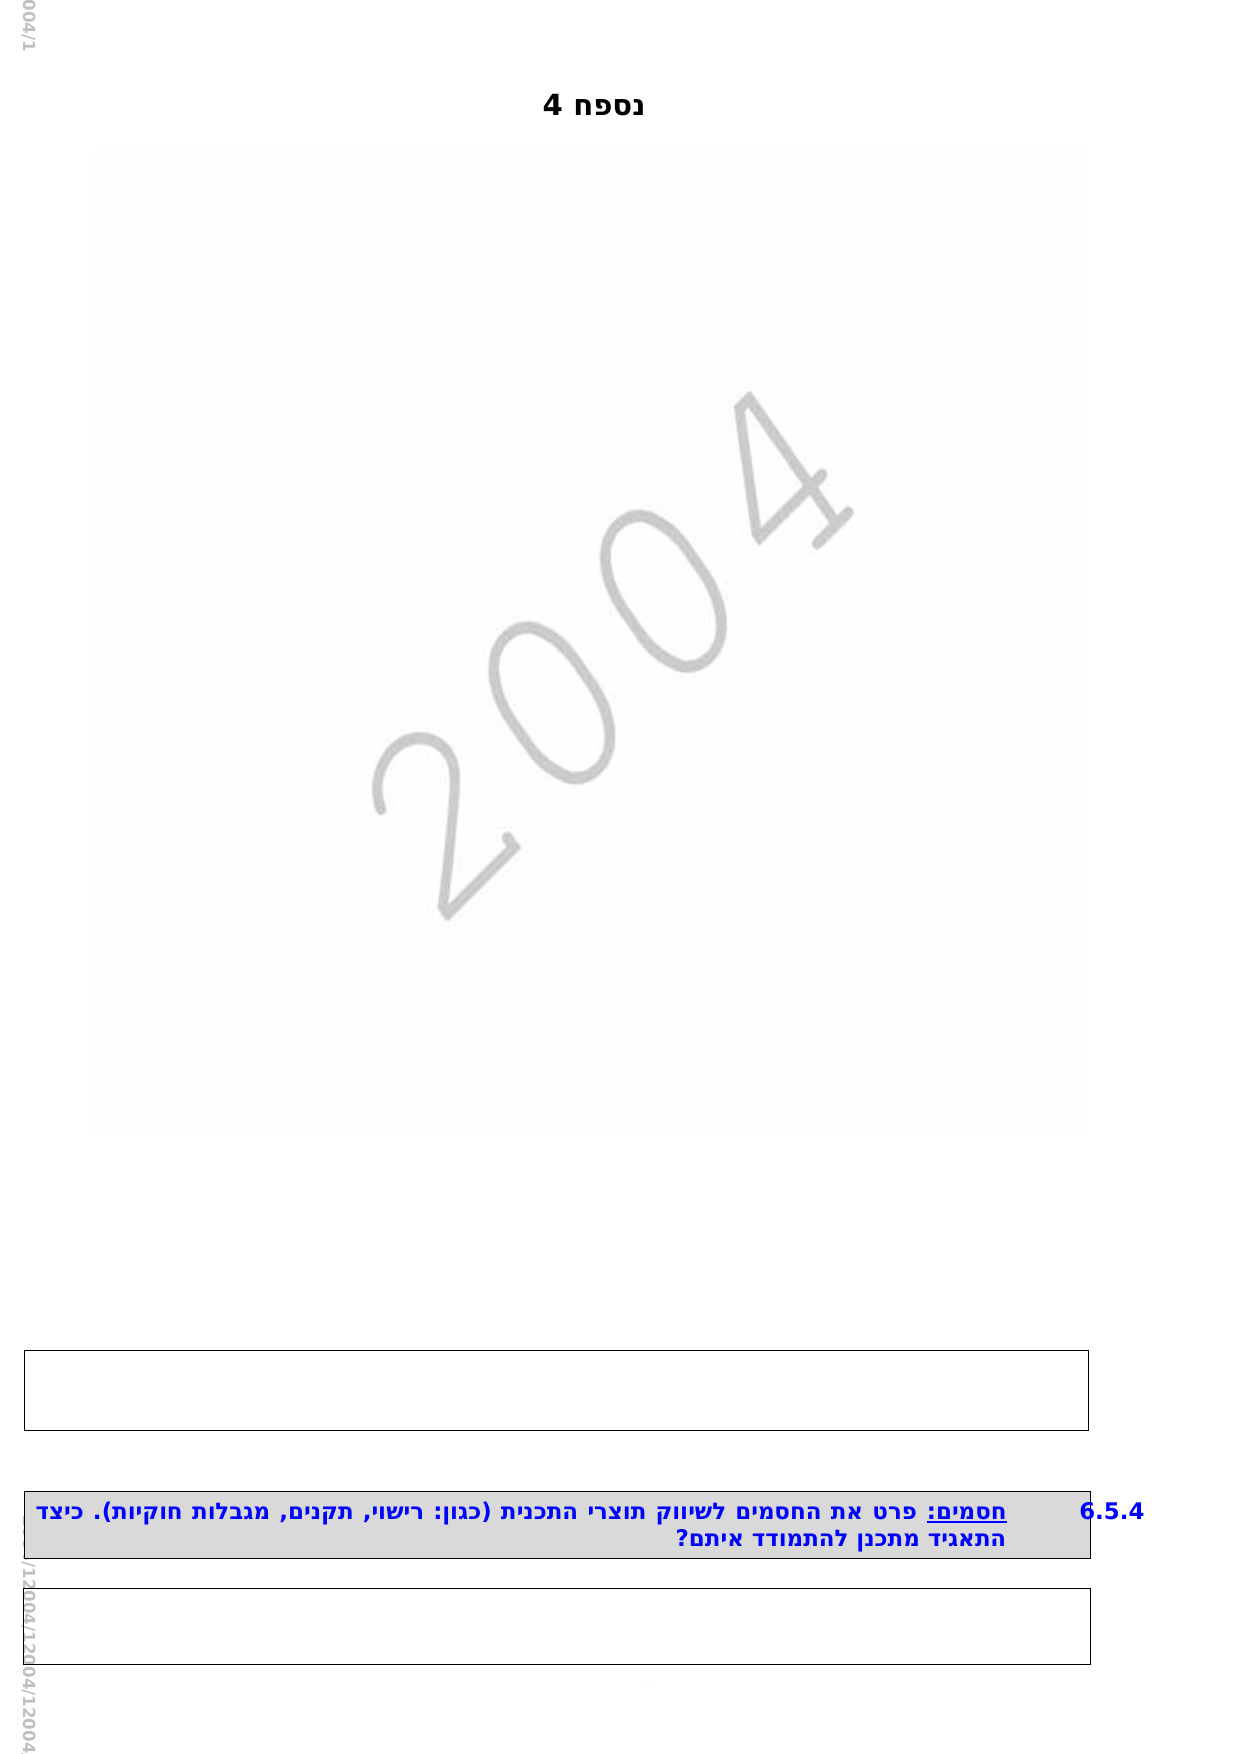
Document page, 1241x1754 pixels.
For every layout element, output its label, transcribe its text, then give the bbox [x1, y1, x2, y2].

table_header חסמים: פרט את החסמים לשיווק תוצרי התכנית (כגון: רישוי, תקנים, מגבלות חוקיות). כיצד התאגיד מתכנן להתמודד איתם? [25, 1492, 1090, 1558]
table_header [24, 1589, 1090, 1664]
table_header [25, 1351, 1088, 1430]
picture [93, 146, 1083, 1136]
